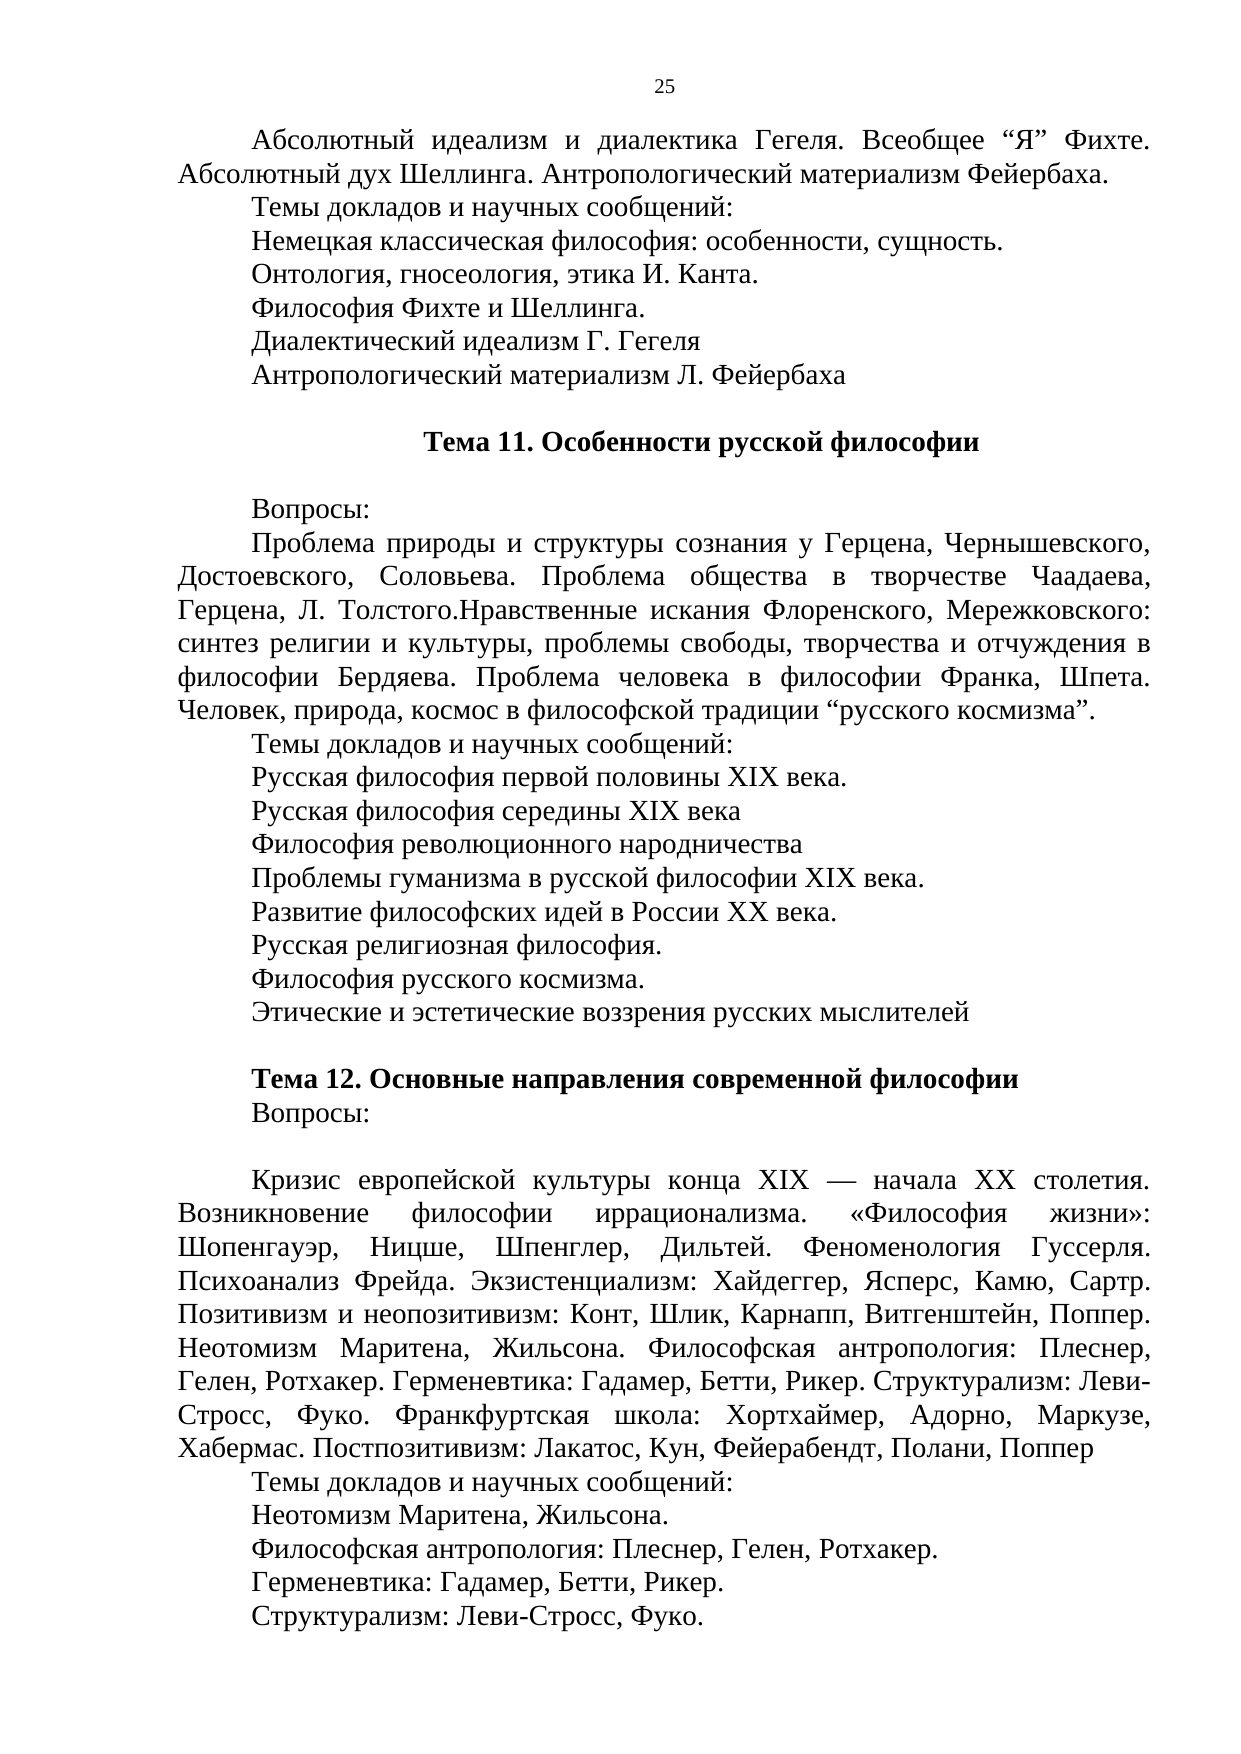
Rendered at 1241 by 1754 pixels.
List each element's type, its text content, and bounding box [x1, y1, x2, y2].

text Онтология, гносеология, этика И. Канта. [177, 256, 1152, 290]
text Структурализм: Леви-Стросс, Фуко. [177, 1598, 1152, 1632]
text Темы докладов и научных сообщений: [177, 726, 1152, 759]
text Развитие философских идей в России XX века. [177, 894, 1152, 927]
text Немецкая классическая философия: особенности, сущность. [177, 223, 1152, 256]
text Русская философия первой половины XIX века. [177, 759, 1152, 793]
text Философия русского космизма. [177, 961, 1152, 994]
text Этические и эстетические воззрения русских мыслителей [177, 994, 1152, 1028]
text Вопросы: [177, 491, 1152, 525]
text Темы докладов и научных сообщений: [177, 1464, 1152, 1497]
text Темы докладов и научных сообщений: [177, 189, 1152, 223]
text Абсолютный идеализм и диалектика Гегеля. Всеобщее “Я” Фихте. Абсолютный дух Шеллинга. Антропологический материализм Фейербаха. [177, 122, 1152, 189]
text Проблема природы и структуры сознания у Герцена, Чернышевского, Достоевского, Соловьева. Проблема общества в творчестве Чаадаева, Герцена, Л. Толстого.Нравственные искания Флоренского, Мережковского: синтез религии и культуры, проблемы свободы, творчества и отчуждения в философии Бердяева. Проблема человека в философии Франка, Шпета. Человек, природа, космос в философской традиции “русского космизма”. [177, 525, 1152, 726]
text Вопросы: [177, 1095, 1152, 1128]
text Антропологический материализм Л. Фейербаха [177, 357, 1152, 391]
text Философия Фихте и Шеллинга. [177, 290, 1152, 323]
text Русская религиозная философия. [177, 927, 1152, 961]
text Тема 11. Особенности русской философии [177, 424, 1152, 458]
text Герменевтика: Гадамер, Бетти, Рикер. [177, 1564, 1152, 1598]
text Диалектический идеализм Г. Гегеля [177, 323, 1152, 357]
text Проблемы гуманизма в русской философии XIX века. [177, 860, 1152, 894]
text Философская антропология: Плеснер, Гелен, Ротхакер. [177, 1531, 1152, 1564]
text Тема 12. Основные направления современной философии [177, 1061, 1152, 1095]
text Кризис европейской культуры конца XIX — начала XX столетия. Возникновение философии иррационализма. «Философия жизни»: Шопенгауэр, Ницше, Шпенглер, Дильтей. Феноменология Гуссерля. Психоанализ Фрейда. Экзистенциализм: Хайдеггер, Ясперс, Камю, Сартр. Позитивизм и неопозитивизм: Конт, Шлик, Карнапп, Витгенштейн, Поппер. Неотомизм Маритена, Жильсона. Философская антропология: Плеснер, Гелен, Ротхакер. Герменевтика: Гадамер, Бетти, Рикер. Структурализм: Леви-Стросс, Фуко. Франкфуртская школа: Хортхаймер, Адорно, Маркузе, Хабермас. Постпозитивизм: Лакатос, Кун, Фейерабендт, Полани, Поппер [177, 1162, 1152, 1464]
text Русская философия середины XIX века [177, 793, 1152, 827]
text Философия революционного народничества [177, 827, 1152, 860]
text Неотомизм Маритена, Жильсона. [177, 1497, 1152, 1531]
